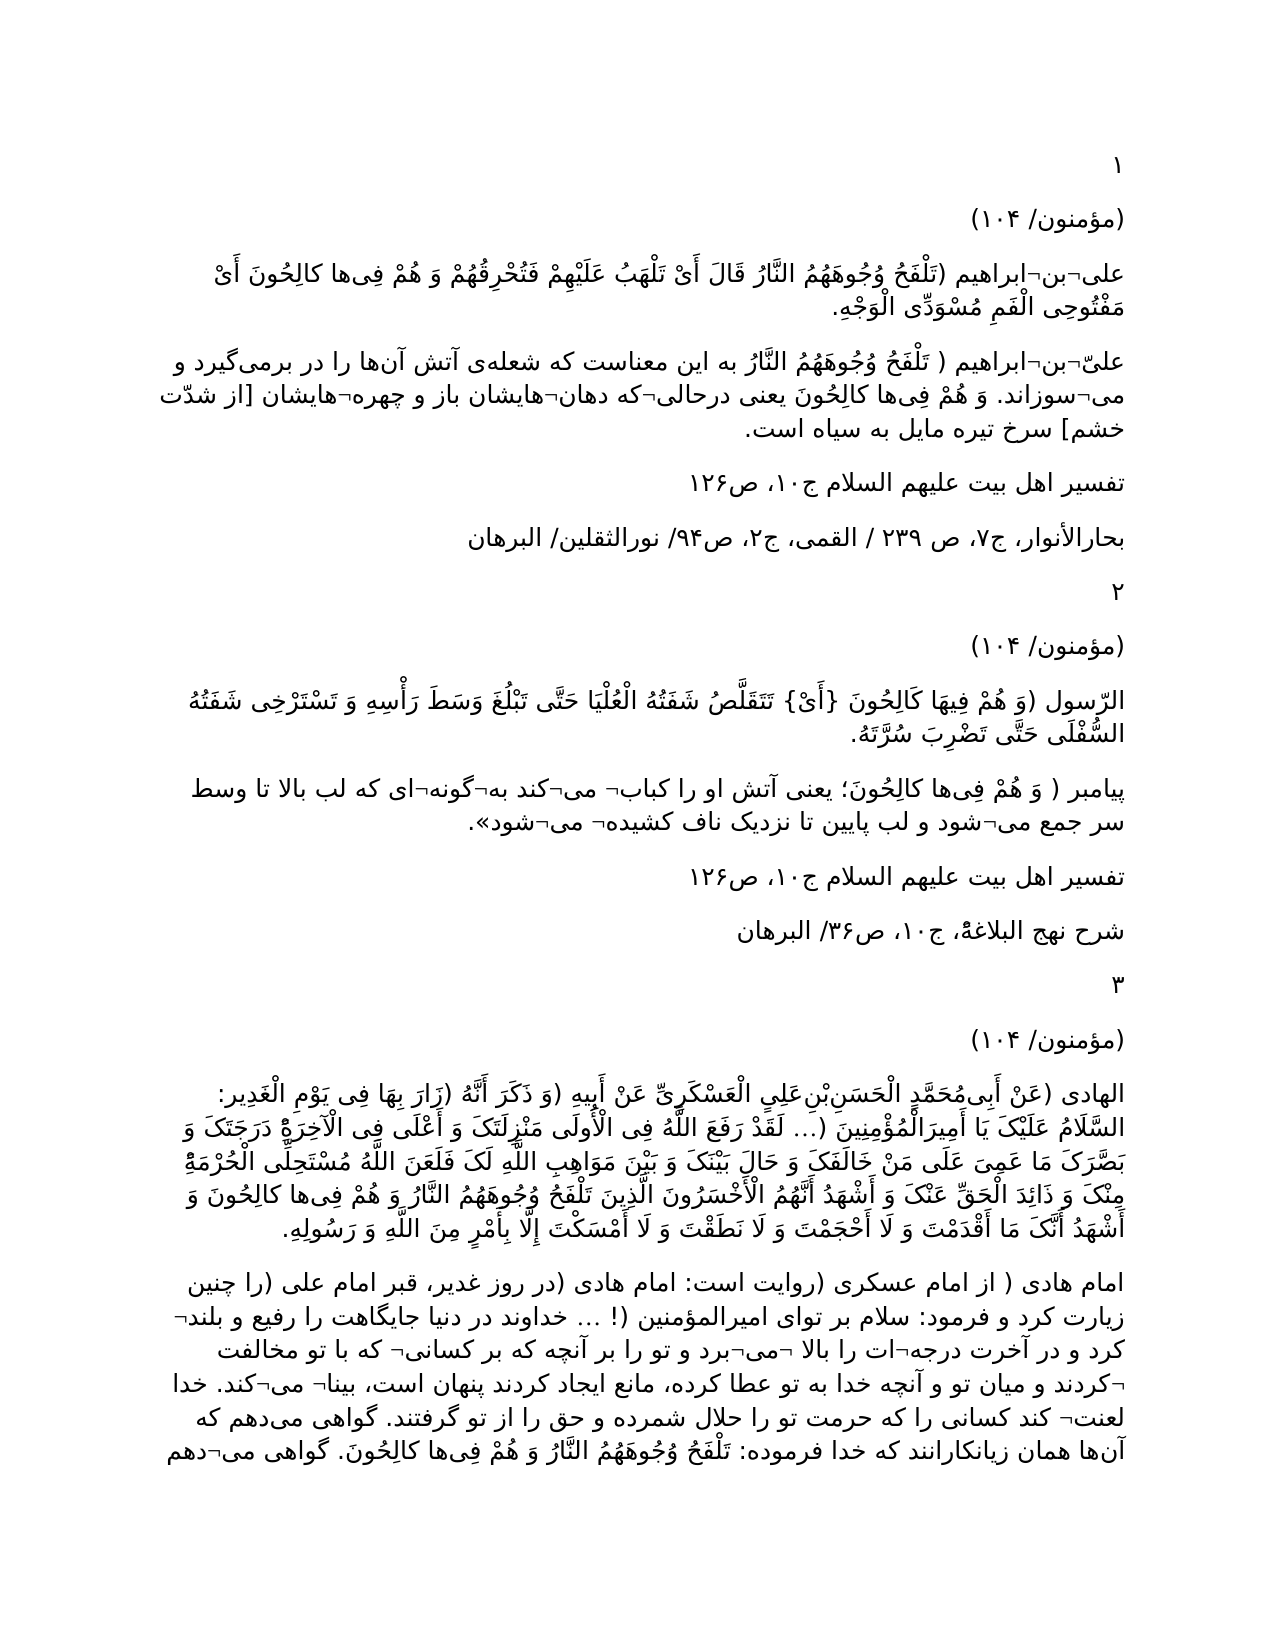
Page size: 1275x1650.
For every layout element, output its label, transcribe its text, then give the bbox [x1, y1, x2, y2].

text (مؤمنون/ ۱۰۴) [150, 204, 1125, 233]
text شرح نهج البلاغهًْ، ج۱۰، ص۳۶/ البرهان [150, 916, 1125, 946]
text (مؤمنون/ ۱۰۴) [150, 1025, 1125, 1054]
text الهادی (عَنْ أَبِی‌مُحَمَّدٍ الْحَسَنِ‌بْنِ‌عَلِیٍ الْعَسْکَرِیِّ عَنْ أَبِیهِ (وَ ذَکَرَ أَنَّهُ (زَارَ بِهَا فِی یَوْمِ الْغَدِیر: السَّلَامُ عَلَیْکَ یَا أَمِیرَالْمُؤْمِنِینَ (… لَقَدْ رَفَعَ اللَّهُ فِی الْأُولَی مَنْزِلَتَکَ وَ أَعْلَی فِی الْآخِرَهًِْ دَرَجَتَکَ وَ بَصَّرَکَ مَا عَمِیَ عَلَی مَنْ خَالَفَکَ وَ حَالَ بَیْنَکَ وَ بَیْنَ مَوَاهِبِ اللَّهِ لَکَ فَلَعَنَ اللَّهُ مُسْتَحِلِّی الْحُرْمَهًِْ مِنْکَ وَ ذَائِدَ الْحَقِّ عَنْکَ وَ أَشْهَدُ أَنَّهُمُ الْأَخْسَرُونَ الَّذِینَ تَلْفَحُ وُجُوهَهُمُ النَّارُ وَ هُمْ فِی‌ها کالِحُونَ وَ أَشْهَدُ أَنَّکَ مَا أَقْدَمْتَ وَ لَا أَحْجَمْتَ وَ لَا نَطَقْتَ وَ لَا أَمْسَکْتَ إِلَّا بِأَمْرٍ مِنَ اللَّهِ وَ رَسُولِهِ. [150, 1079, 1125, 1243]
text تفسیر اهل بیت علیهم السلام ج۱۰، ص۱۲۶ [150, 862, 1125, 891]
text ۲ [150, 577, 1125, 606]
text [150, 1268, 1125, 1466]
text تفسیر اهل بیت علیهم السلام ج۱۰، ص۱۲۶ [150, 468, 1125, 498]
text الرّسول (وَ هُمْ فِیهَا کَالِحُونَ {أَیْ} تَتَقَلَّصُ شَفَتُهُ الْعُلْیَا حَتَّی تَبْلُغَ وَسَطَ رَأْسِهِ وَ تَسْتَرْخِی شَفَتُهُ السُّفْلَی حَتَّی تَضْرِبَ سُرَّتَهُ. [150, 686, 1125, 749]
text علیّ¬بن¬ابراهیم ( تَلْفَحُ وُجُوهَهُمُ النَّارُ به این معناست که شعله‌ی آتش آن‌ها را در برمی‌گیرد و می¬سوزاند. وَ هُمْ فِی‌ها کالِحُونَ یعنی درحالی¬که دهان¬هایشان باز و چهره¬هایشان [از شدّت خشم] سرخ تیره مایل به سیاه است. [150, 347, 1125, 443]
text پیامبر ( وَ هُمْ فِی‌ها کالِحُونَ؛ یعنی آتش او را کباب¬ می¬کند به¬گونه¬ای که لب بالا تا وسط سر جمع می¬شود و لب پایین تا نزدیک ناف کشیده¬ می¬شود». [150, 774, 1125, 837]
text بحارالأنوار، ج۷، ص ۲۳۹ / القمی، ج۲، ص۹۴/ نورالثقلین/ البرهان [150, 523, 1125, 552]
text علی¬بن¬ابراهیم (تَلْفَحُ وُجُوهَهُمُ النَّارُ قَالَ أَیْ تَلْهَبُ عَلَیْهِمْ فَتُحْرِقُهُمْ وَ هُمْ فِی‌ها کالِحُونَ أَیْ مَفْتُوحِی الْفَمِ مُسْوَدِّی الْوَجْهِ. [150, 259, 1125, 322]
text ۳ [150, 971, 1125, 1000]
text ۱ [150, 150, 1125, 179]
text (مؤمنون/ ۱۰۴) [150, 632, 1125, 661]
